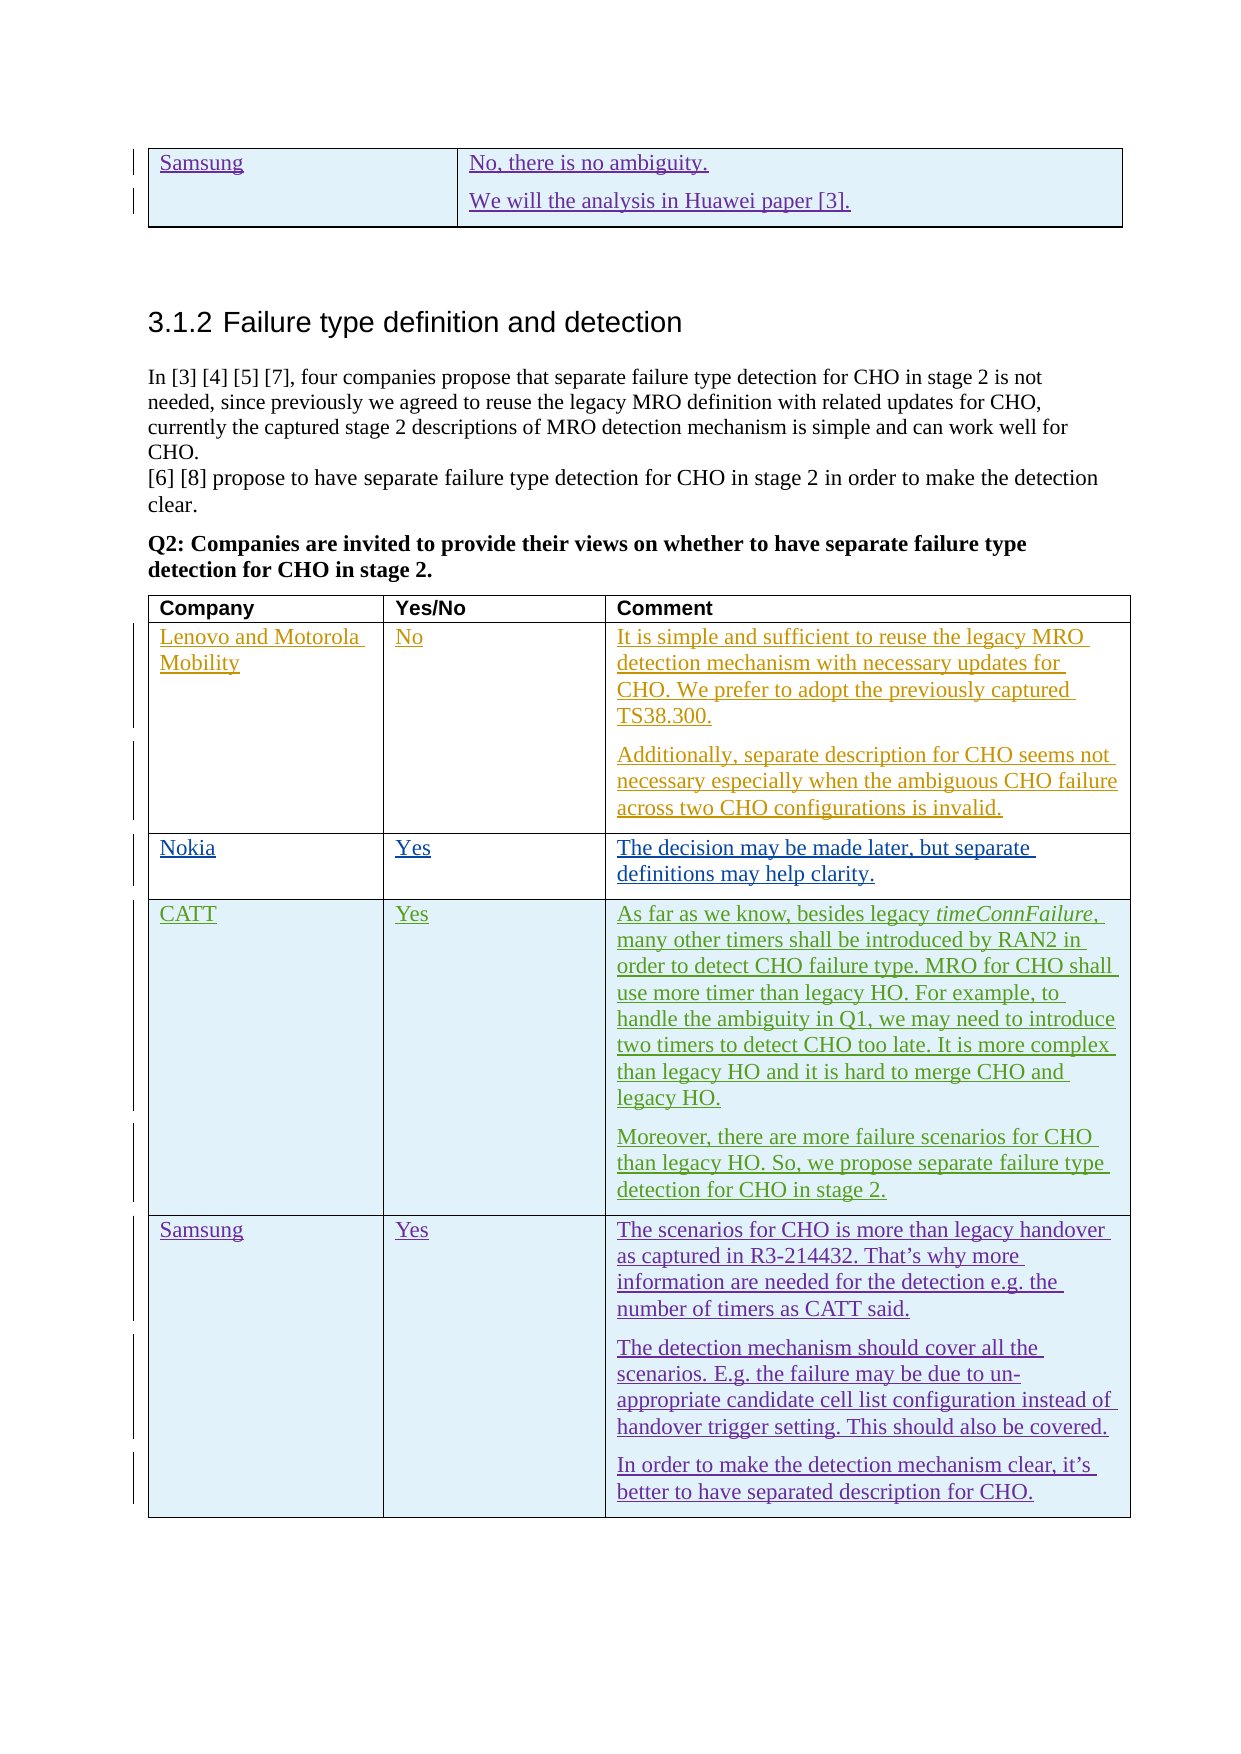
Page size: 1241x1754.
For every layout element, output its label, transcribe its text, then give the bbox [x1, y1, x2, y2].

table_cell [384, 623, 605, 832]
text In [3] [4] [5] [7], four companies propose that separate failure type detection for CHO in stage 2 is not needed, since previously we agreed to reuse the legacy MRO definition with related updates for CHO, currently the captured stage 2 descriptions of MRO detection mechanism is simple and can work well for CHO. [148, 364, 1107, 464]
table_header Yes/No [384, 596, 605, 622]
table_header Company [149, 596, 383, 622]
subtitle Failure type definition and detection [148, 305, 1107, 339]
text [6] [8] propose to have separate failure type detection for CHO in stage 2 in order to make the detection clear. [148, 464, 1107, 517]
table_cell [384, 834, 605, 899]
table_cell [606, 834, 1130, 899]
table_cell [606, 623, 1130, 832]
table_header Comment [606, 596, 1130, 622]
table_cell [149, 834, 383, 899]
text Q2: Companies are invited to provide their views on whether to have separate failure type detection for CHO in stage 2. [148, 530, 1107, 582]
table_cell [149, 623, 383, 832]
